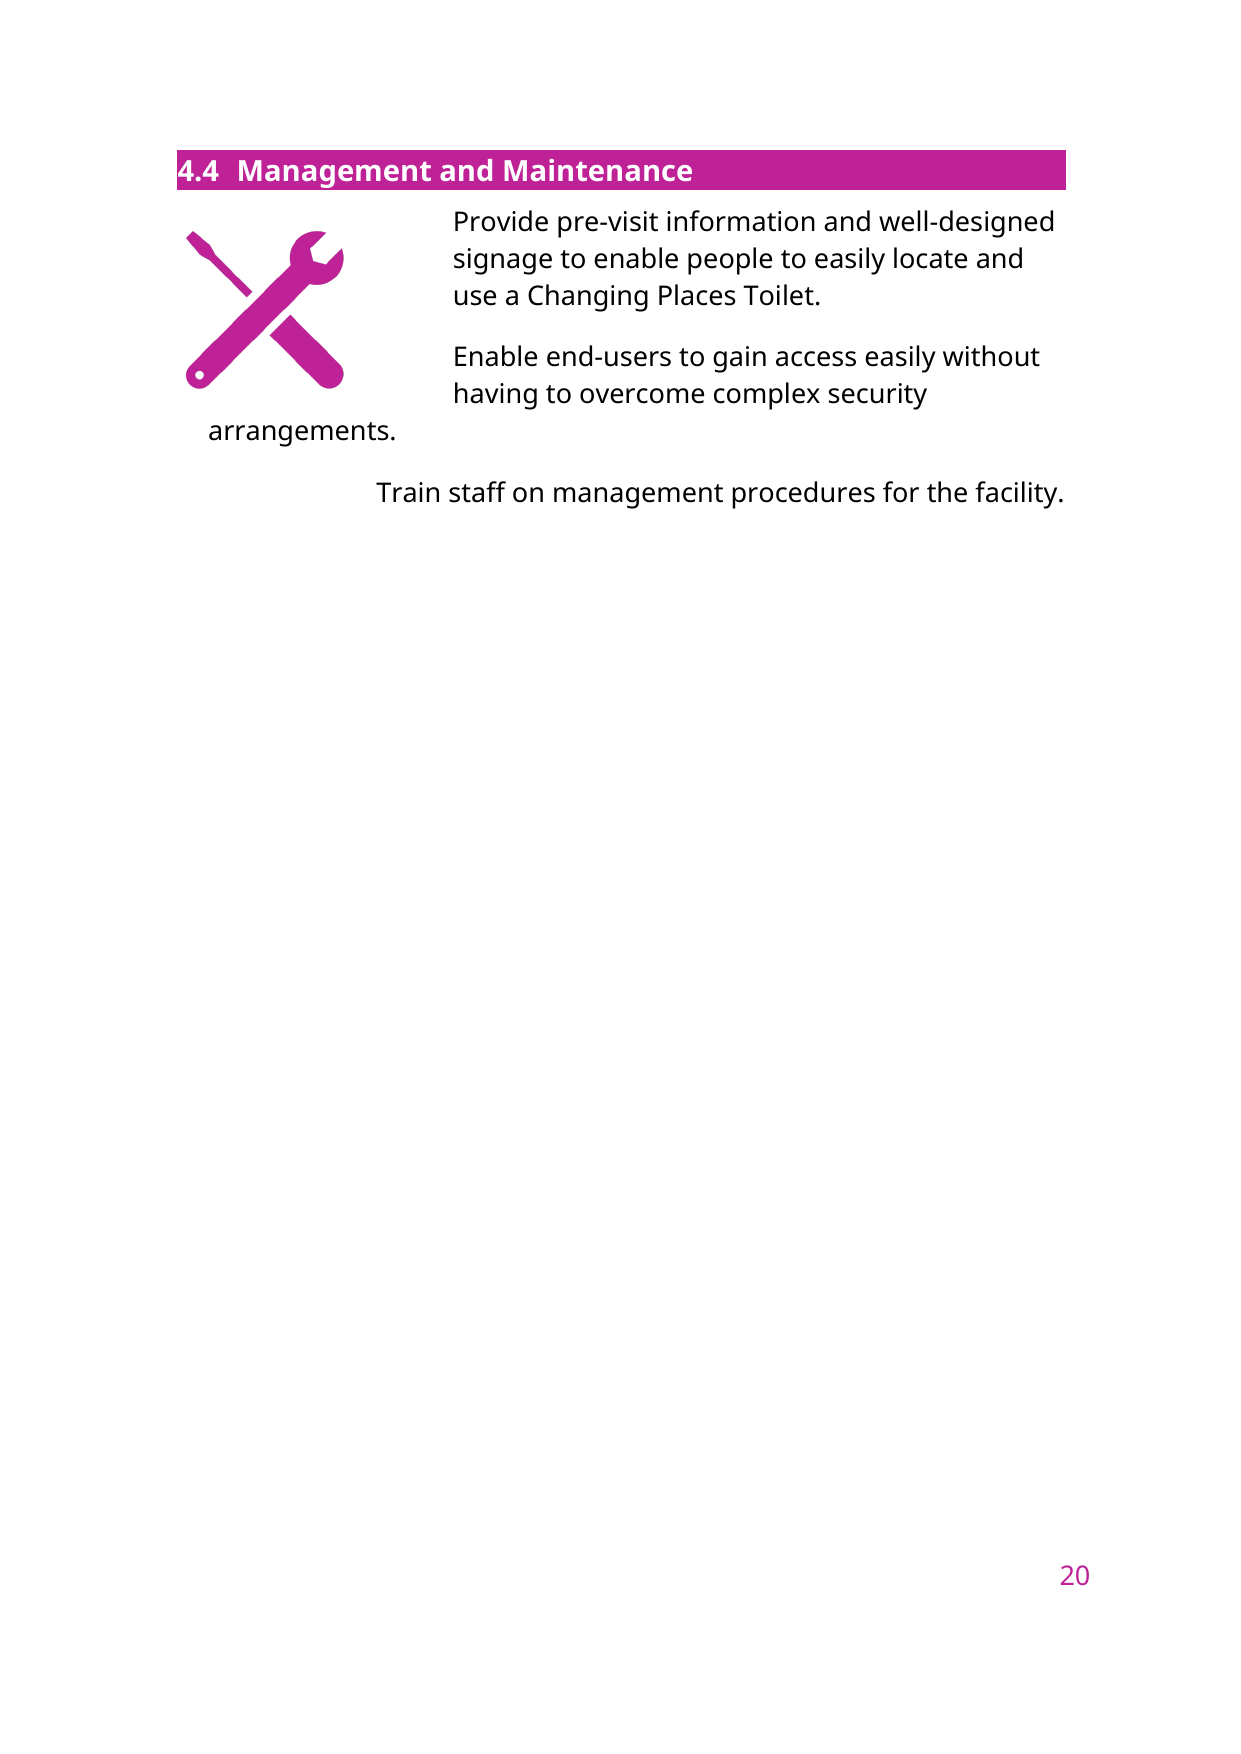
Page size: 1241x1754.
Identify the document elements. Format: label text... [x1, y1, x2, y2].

text Train staff on management procedures for the facility. [369, 473, 1066, 510]
list Enable end-users to gain access easily without having to overcome complex security arrangements. [208, 338, 1066, 448]
subtitle Management and Maintenance [177, 150, 1066, 190]
list Provide pre-visit information and well-designed signage to enable people to easily locate and use a Changing Places Toilet. [208, 202, 1066, 313]
picture [170, 215, 359, 404]
